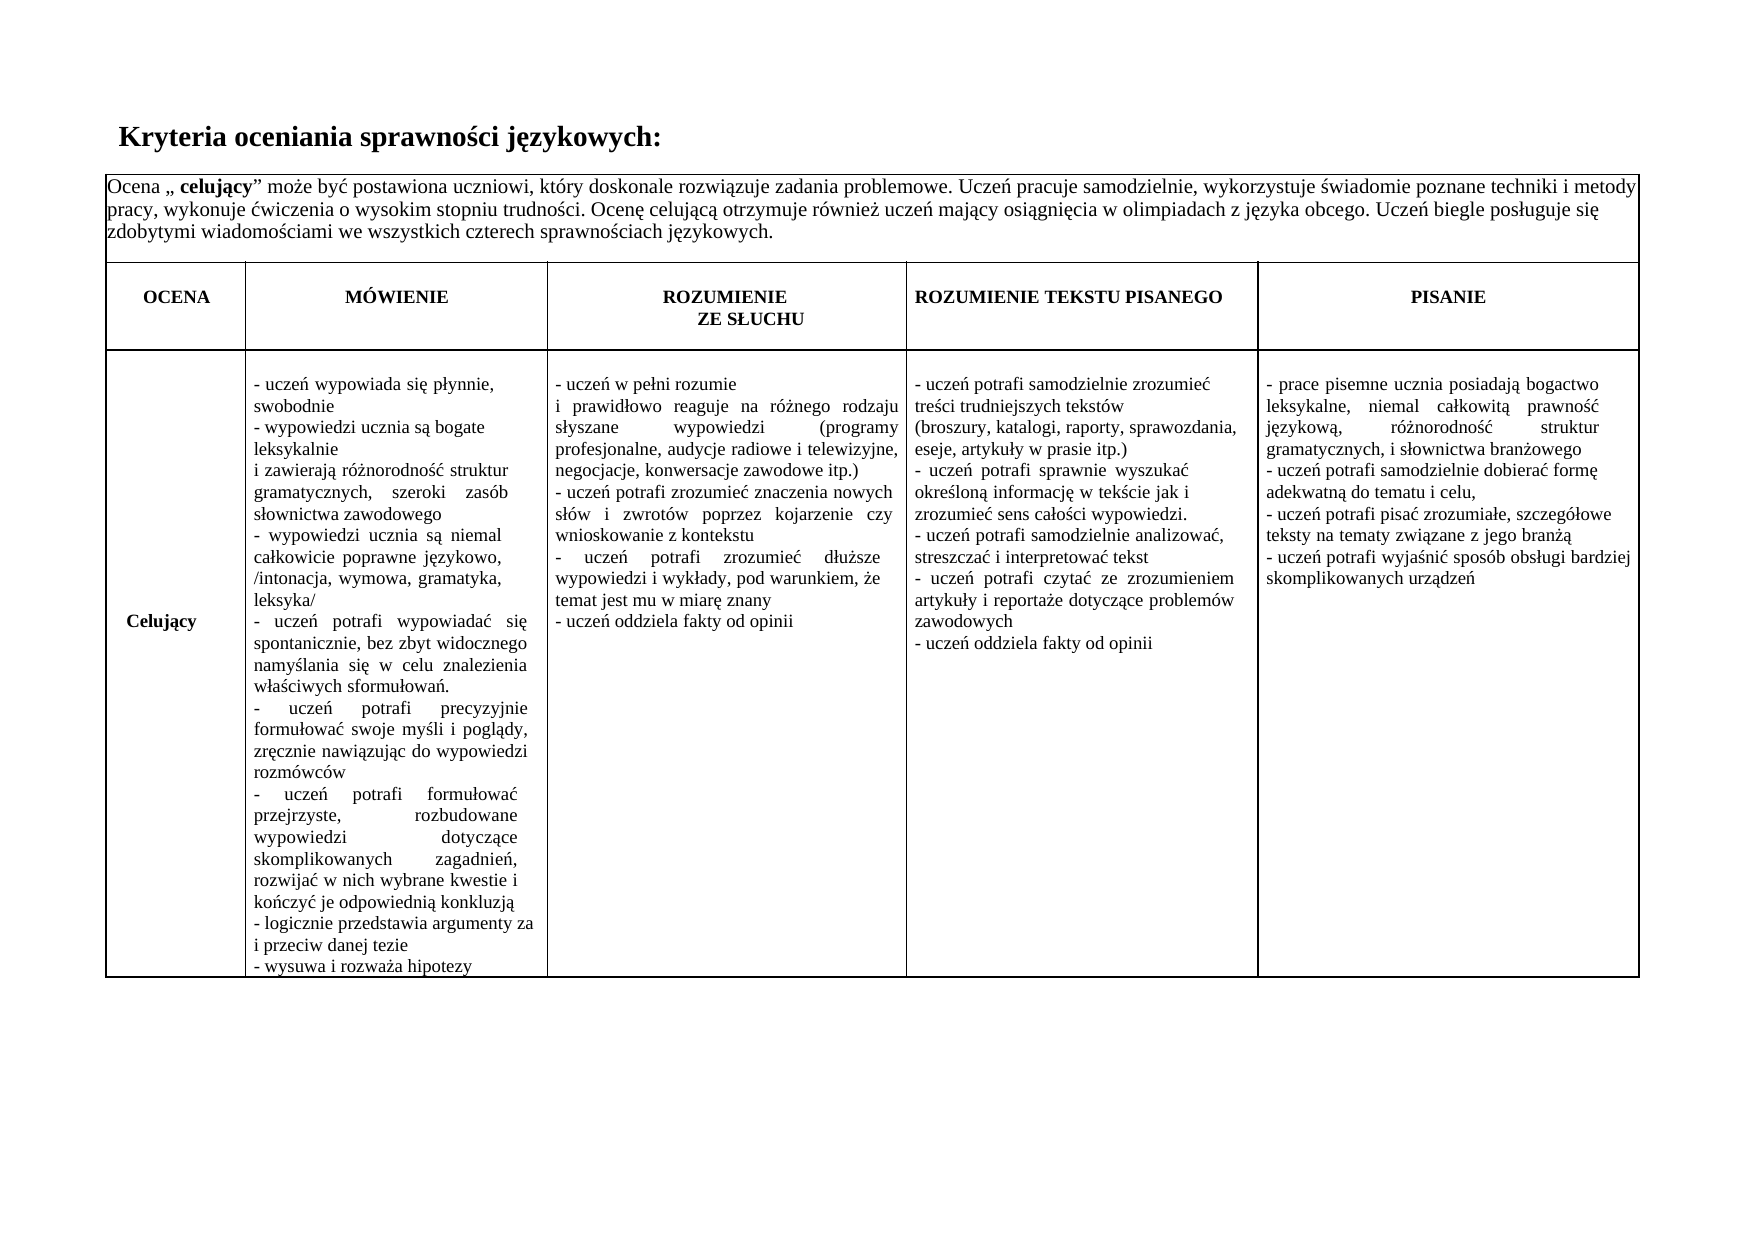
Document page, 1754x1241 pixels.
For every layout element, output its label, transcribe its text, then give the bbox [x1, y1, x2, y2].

text Kryteria oceniania sprawności językowych: [118, 119, 1754, 152]
table_cell - prace pisemne ucznia posiadają bogactwo leksykalne, niemal całkowitą prawność językową, różnorodność struktur gramatycznych, i słownictwa branżowego - uczeń potrafi samodzielnie dobierać formę adekwatną do tematu i celu, - uczeń potrafi pisać zrozumiałe, szczegółowe teksty na tematy związane z jego branżą - uczeń potrafi wyjaśnić sposób obsługi bardziej skomplikowanych urządzeń [1259, 351, 1638, 976]
table_cell ROZUMIENIE ZE SŁUCHU [548, 263, 906, 349]
table_cell - uczeń wypowiada się płynnie, swobodnie - wypowiedzi ucznia są bogate leksykalnie i zawierają różnorodność struktur gramatycznych, szeroki zasób słownictwa zawodowego - wypowiedzi ucznia są niemal całkowicie poprawne językowo, /intonacja, wymowa, gramatyka, leksyka/ - uczeń potrafi wypowiadać się spontanicznie, bez zbyt widocznego namyślania się w celu znalezienia właściwych sformułowań. - uczeń potrafi precyzyjnie formułować swoje myśli i poglądy, zręcznie nawiązując do wypowiedzi rozmówców - uczeń potrafi formułować przejrzyste, rozbudowane wypowiedzi dotyczące skomplikowanych zagadnień, rozwijać w nich wybrane kwestie i kończyć je odpowiednią konkluzją - logicznie przedstawia argumenty za i przeciw danej tezie - wysuwa i rozważa hipotezy [246, 351, 547, 976]
table_header Ocena „ celujący” może być postawiona uczniowi, który doskonale rozwiązuje zadania problemowe. Uczeń pracuje samodzielnie, wykorzystuje świadomie poznane techniki i metody pracy, wykonuje ćwiczenia o wysokim stopniu trudności. Ocenę celującą otrzymuje również uczeń mający osiągnięcia w olimpiadach z języka obcego. Uczeń biegle posługuje się zdobytymi wiadomościami we wszystkich czterech sprawnościach językowych. [107, 175, 1638, 261]
table_cell - uczeń w pełni rozumie i prawidłowo reaguje na różnego rodzaju słyszane wypowiedzi (programy profesjonalne, audycje radiowe i telewizyjne, negocjacje, konwersacje zawodowe itp.) - uczeń potrafi zrozumieć znaczenia nowych słów i zwrotów poprzez kojarzenie czy wnioskowanie z kontekstu - uczeń potrafi zrozumieć dłuższe wypowiedzi i wykłady, pod warunkiem, że temat jest mu w miarę znany - uczeń oddziela fakty od opinii [548, 351, 906, 976]
table_cell - uczeń potrafi samodzielnie zrozumieć treści trudniejszych tekstów (broszury, katalogi, raporty, sprawozdania, eseje, artykuły w prasie itp.) - uczeń potrafi sprawnie wyszukać określoną informację w tekście jak i zrozumieć sens całości wypowiedzi. - uczeń potrafi samodzielnie analizować, streszczać i interpretować tekst - uczeń potrafi czytać ze zrozumieniem artykuły i reportaże dotyczące problemów zawodowych - uczeń oddziela fakty od opinii [907, 351, 1257, 976]
table_cell PISANIE [1259, 263, 1638, 349]
table_cell ROZUMIENIE TEKSTU PISANEGO [907, 263, 1257, 349]
table_cell OCENA [107, 263, 245, 349]
table_cell Celujący [107, 351, 245, 976]
table_cell MÓWIENIE [246, 263, 547, 349]
